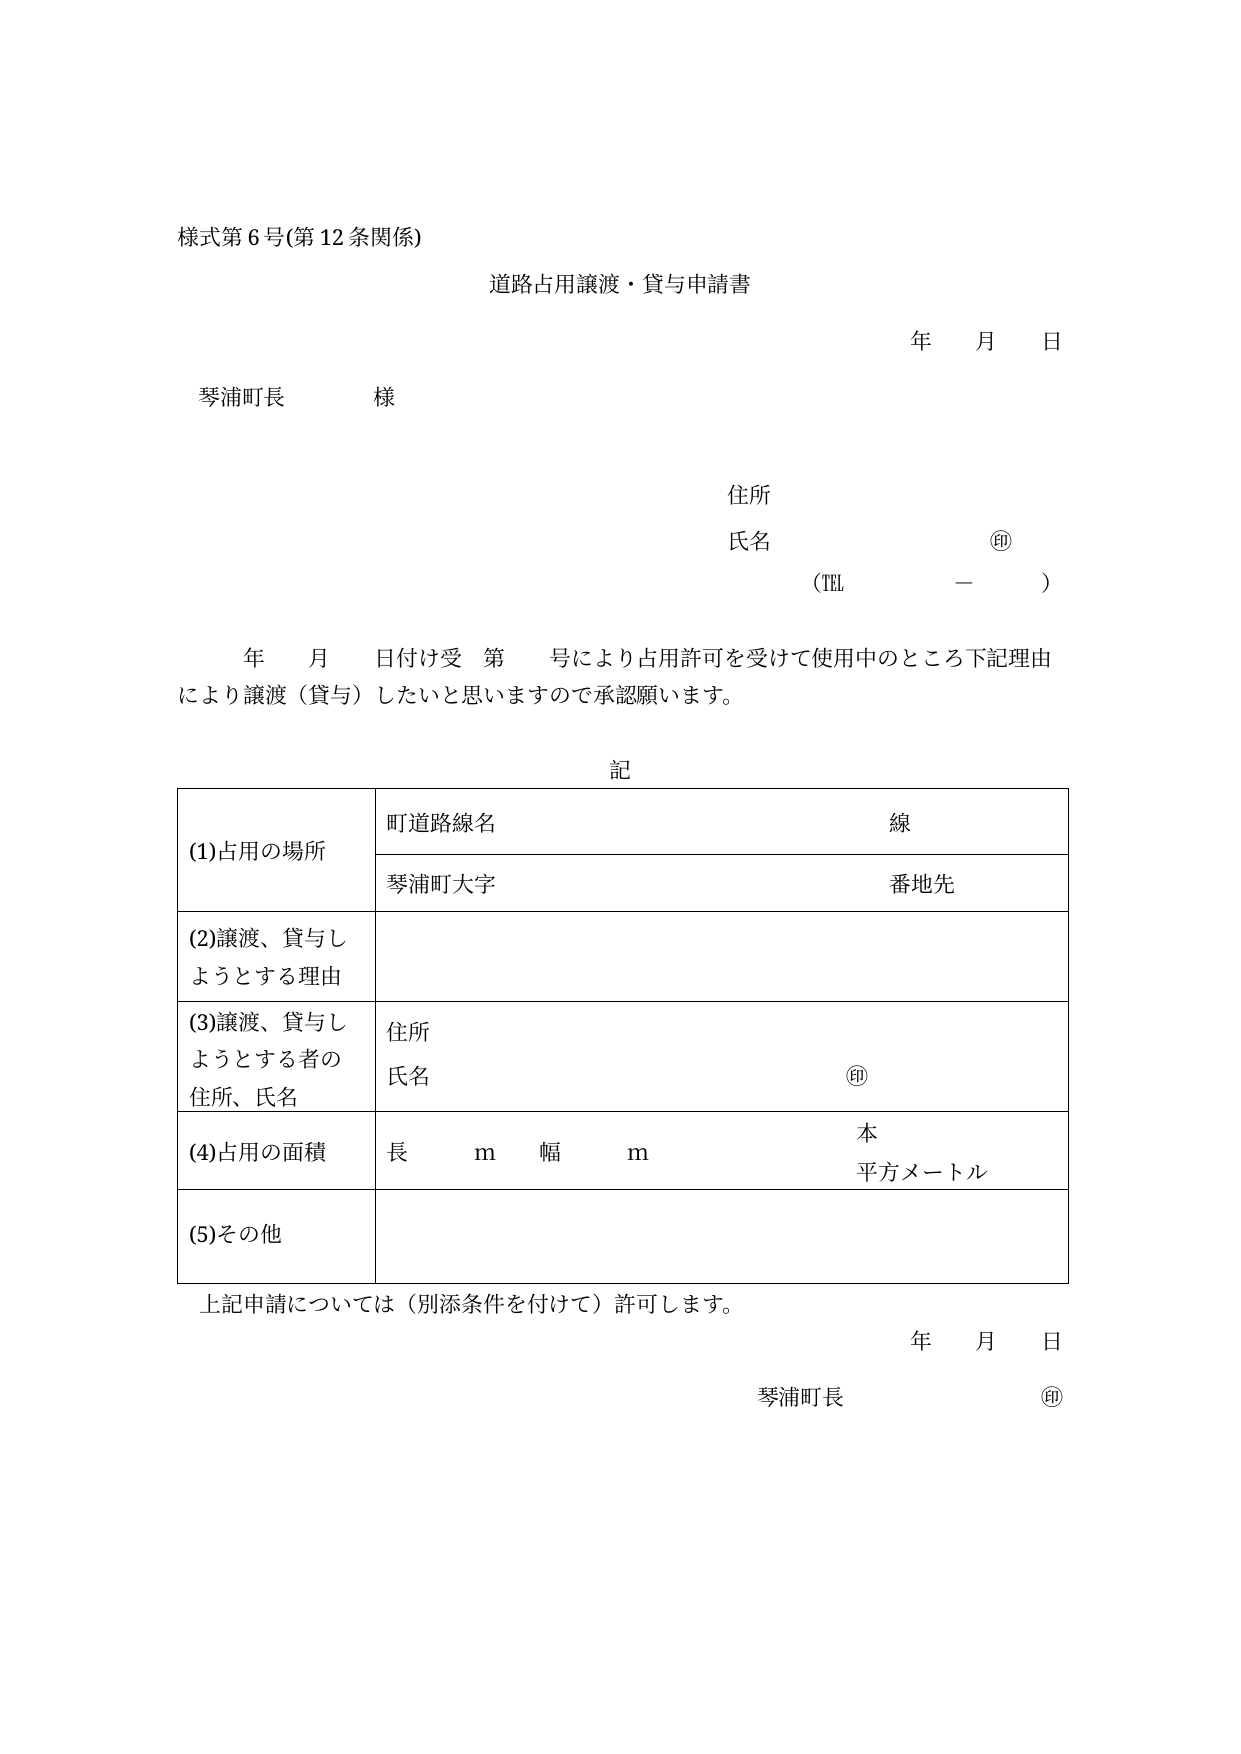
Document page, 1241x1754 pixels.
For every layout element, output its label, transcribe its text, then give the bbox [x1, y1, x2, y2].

table_cell (5)その他 [178, 1190, 375, 1283]
text 琴浦町長 ㊞ [198, 1377, 1063, 1415]
table_cell (4)占用の面積 [178, 1112, 375, 1189]
text 上記申請については（別添条件を付けて）許可します。 [177, 1284, 1063, 1321]
text 年 月 日付け受 第 号により占用許可を受けて使用中のところ下記理由により譲渡（貸与）したいと思いますので承認願います。 [177, 638, 1063, 713]
table_cell (2)譲渡、貸与しようとする理由 [178, 912, 375, 1001]
table_cell [376, 912, 1068, 1001]
text 様式第6号(第12条関係) [177, 217, 1063, 254]
text 琴浦町長 様 [198, 377, 1063, 415]
table_header 住所 [716, 471, 1060, 516]
text 年 月 日 [177, 1321, 1063, 1359]
table_cell 琴浦町大字 番地先 [376, 855, 1068, 911]
text （℡ － ） [177, 563, 1063, 601]
table_cell [376, 1190, 1068, 1283]
text 年 月 日 [177, 321, 1063, 358]
table_header (1)占用の場所 [178, 789, 375, 911]
table_header 町道路線名 線 [376, 789, 1068, 854]
table_cell 長 ｍ 幅 ｍ [376, 1112, 758, 1189]
table_cell 本 [758, 1112, 1068, 1151]
table_cell 平方メートル [758, 1151, 1068, 1189]
table_cell 氏名 ㊞ [716, 516, 1060, 563]
table_cell 住所 氏名 ㊞ [376, 1002, 1068, 1111]
text 道路占用譲渡・貸与申請書 [177, 265, 1063, 302]
text 記 [177, 751, 1063, 788]
table_cell (3)譲渡、貸与しようとする者の住所、氏名 [178, 1002, 375, 1111]
